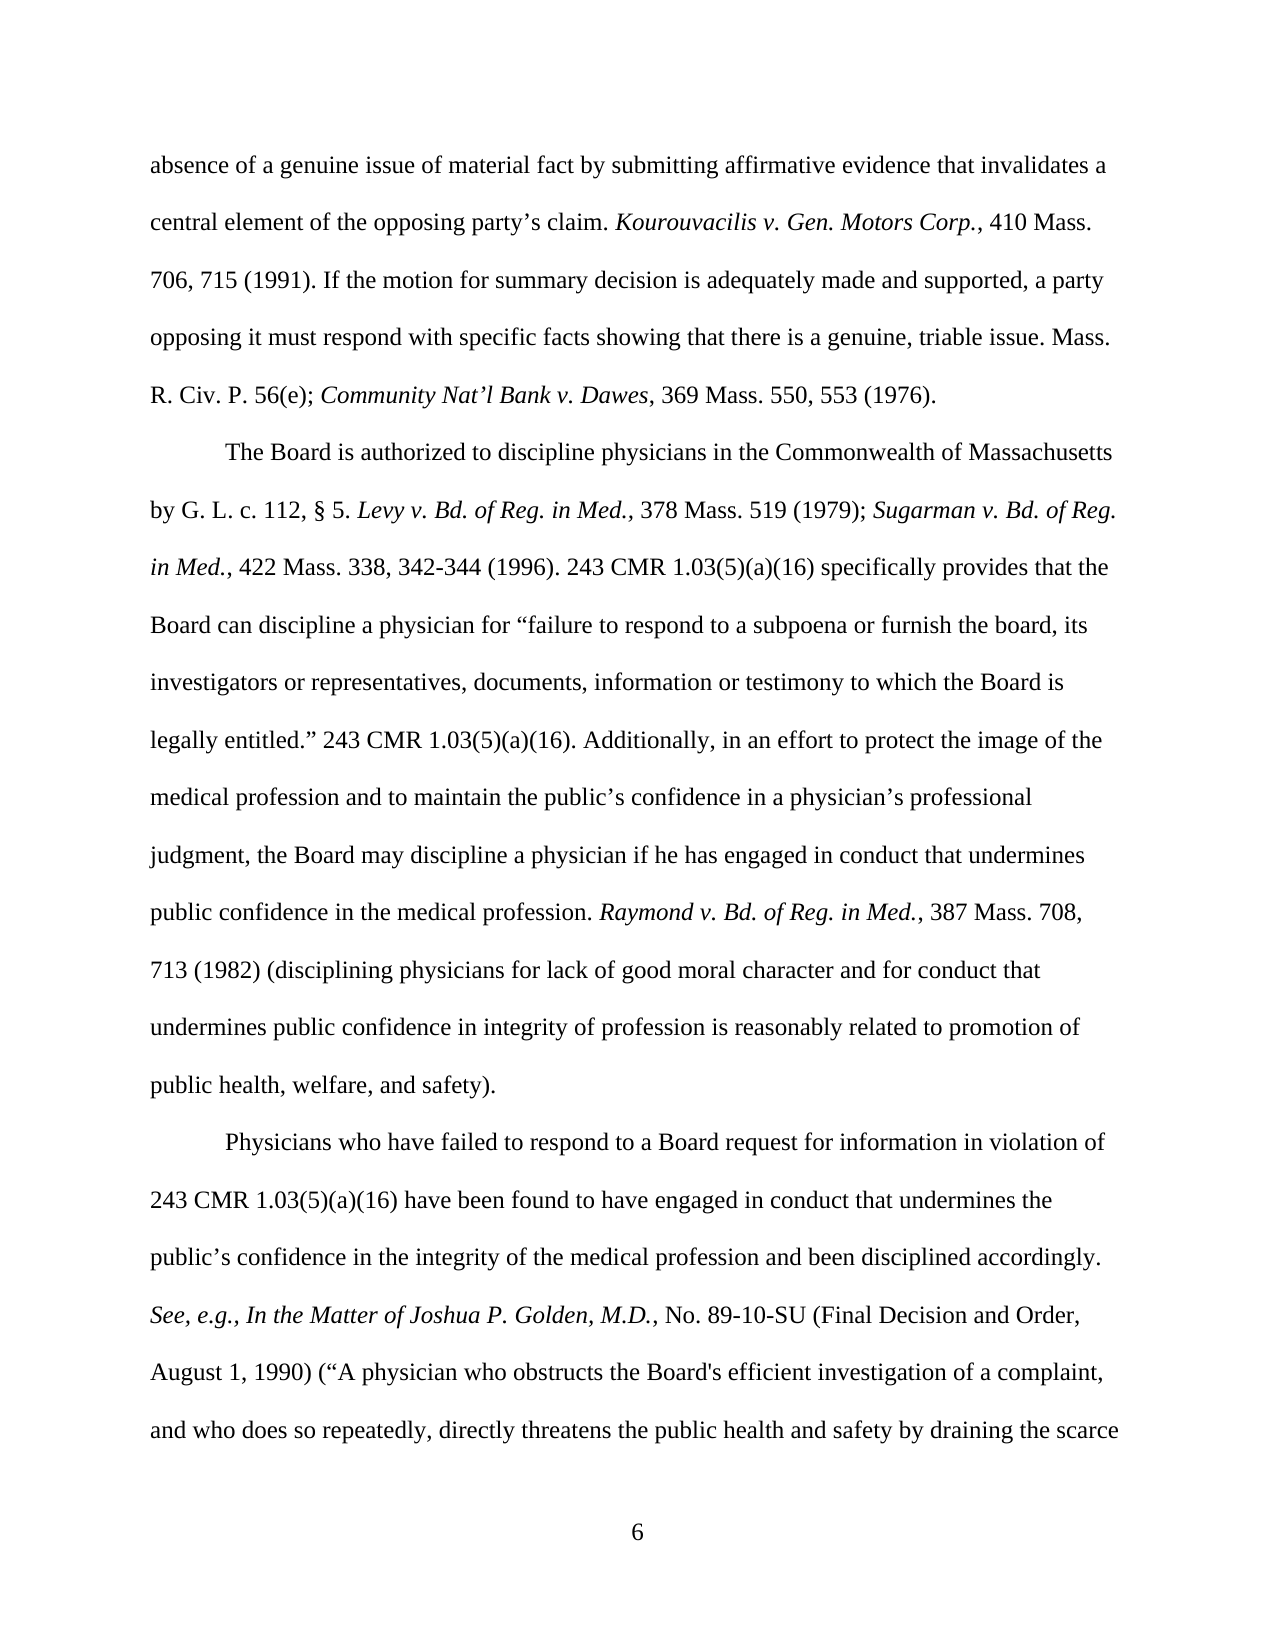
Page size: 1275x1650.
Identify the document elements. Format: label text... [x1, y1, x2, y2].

text The Board is authorized to discipline physicians in the Commonwealth of Massachusetts by G. L. c. 112, § 5. Levy v. Bd. of Reg. in Med., 378 Mass. 519 (1979); Sugarman v. Bd. of Reg. in Med., 422 Mass. 338, 342-344 (1996). 243 CMR 1.03(5)(a)(16) specifically provides that the Board can discipline a physician for “failure to respond to a subpoena or furnish the board, its investigators or representatives, documents, information or testimony to which the Board is legally entitled.” 243 CMR 1.03(5)(a)(16). Additionally, in an effort to protect the image of the medical profession and to maintain the public’s confidence in a physician’s professional judgment, the Board may discipline a physician if he has engaged in conduct that undermines public confidence in the medical profession. Raymond v. Bd. of Reg. in Med., 387 Mass. 708, 713 (1982) (disciplining physicians for lack of good moral character and for conduct that undermines public confidence in integrity of profession is reasonably related to promotion of public health, welfare, and safety). [150, 437, 1125, 1099]
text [150, 1127, 1125, 1444]
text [150, 150, 1125, 409]
